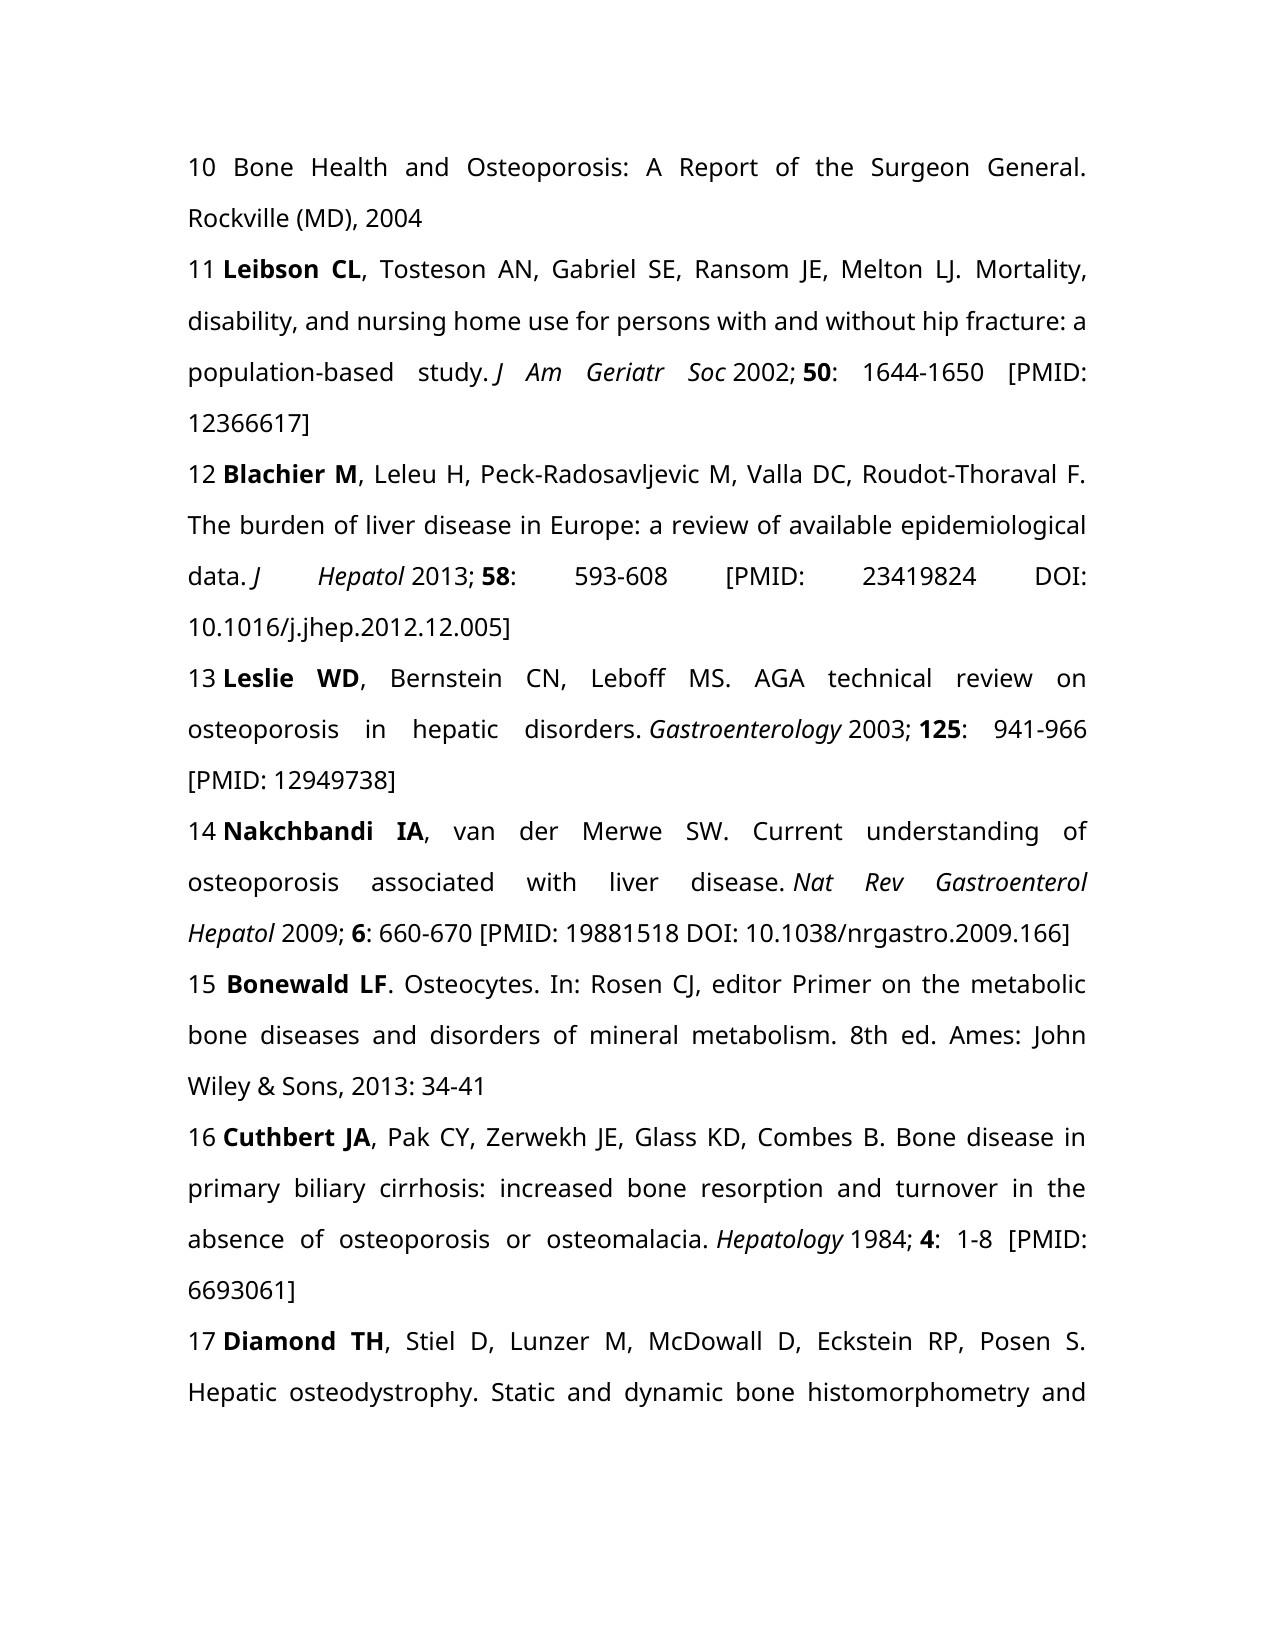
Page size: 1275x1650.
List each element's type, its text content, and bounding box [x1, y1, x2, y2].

text 13 Leslie WD, Bernstein CN, Leboff MS. AGA technical review on osteoporosis in hepatic disorders. Gastroenterology 2003; 125: 941-966 [PMID: 12949738] [187, 660, 1087, 797]
text 10 Bone Health and Osteoporosis: A Report of the Surgeon General. Rockville (MD), 2004 [187, 150, 1087, 235]
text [187, 1324, 1087, 1409]
text 11 Leibson CL, Tosteson AN, Gabriel SE, Ransom JE, Melton LJ. Mortality, disability, and nursing home use for persons with and without hip fracture: a population-based study. J Am Geriatr Soc 2002; 50: 1644-1650 [PMID: 12366617] [187, 252, 1087, 439]
text 15 Bonewald LF. Osteocytes. In: Rosen CJ, editor Primer on the metabolic bone diseases and disorders of mineral metabolism. 8th ed. Ames: John Wiley & Sons, 2013: 34-41 [187, 967, 1087, 1103]
text 16 Cuthbert JA, Pak CY, Zerwekh JE, Glass KD, Combes B. Bone disease in primary biliary cirrhosis: increased bone resorption and turnover in the absence of osteoporosis or osteomalacia. Hepatology 1984; 4: 1-8 [PMID: 6693061] [187, 1120, 1087, 1307]
text 14 Nakchbandi IA, van der Merwe SW. Current understanding of osteoporosis associated with liver disease. Nat Rev Gastroenterol Hepatol 2009; 6: 660-670 [PMID: 19881518 DOI: 10.1038/nrgastro.2009.166] [187, 813, 1087, 950]
text 12 Blachier M, Leleu H, Peck-Radosavljevic M, Valla DC, Roudot-Thoraval F. The burden of liver disease in Europe: a review of available epidemiological data. J Hepatol 2013; 58: 593-608 [PMID: 23419824 DOI: 10.1016/j.jhep.2012.12.005] [187, 456, 1087, 643]
